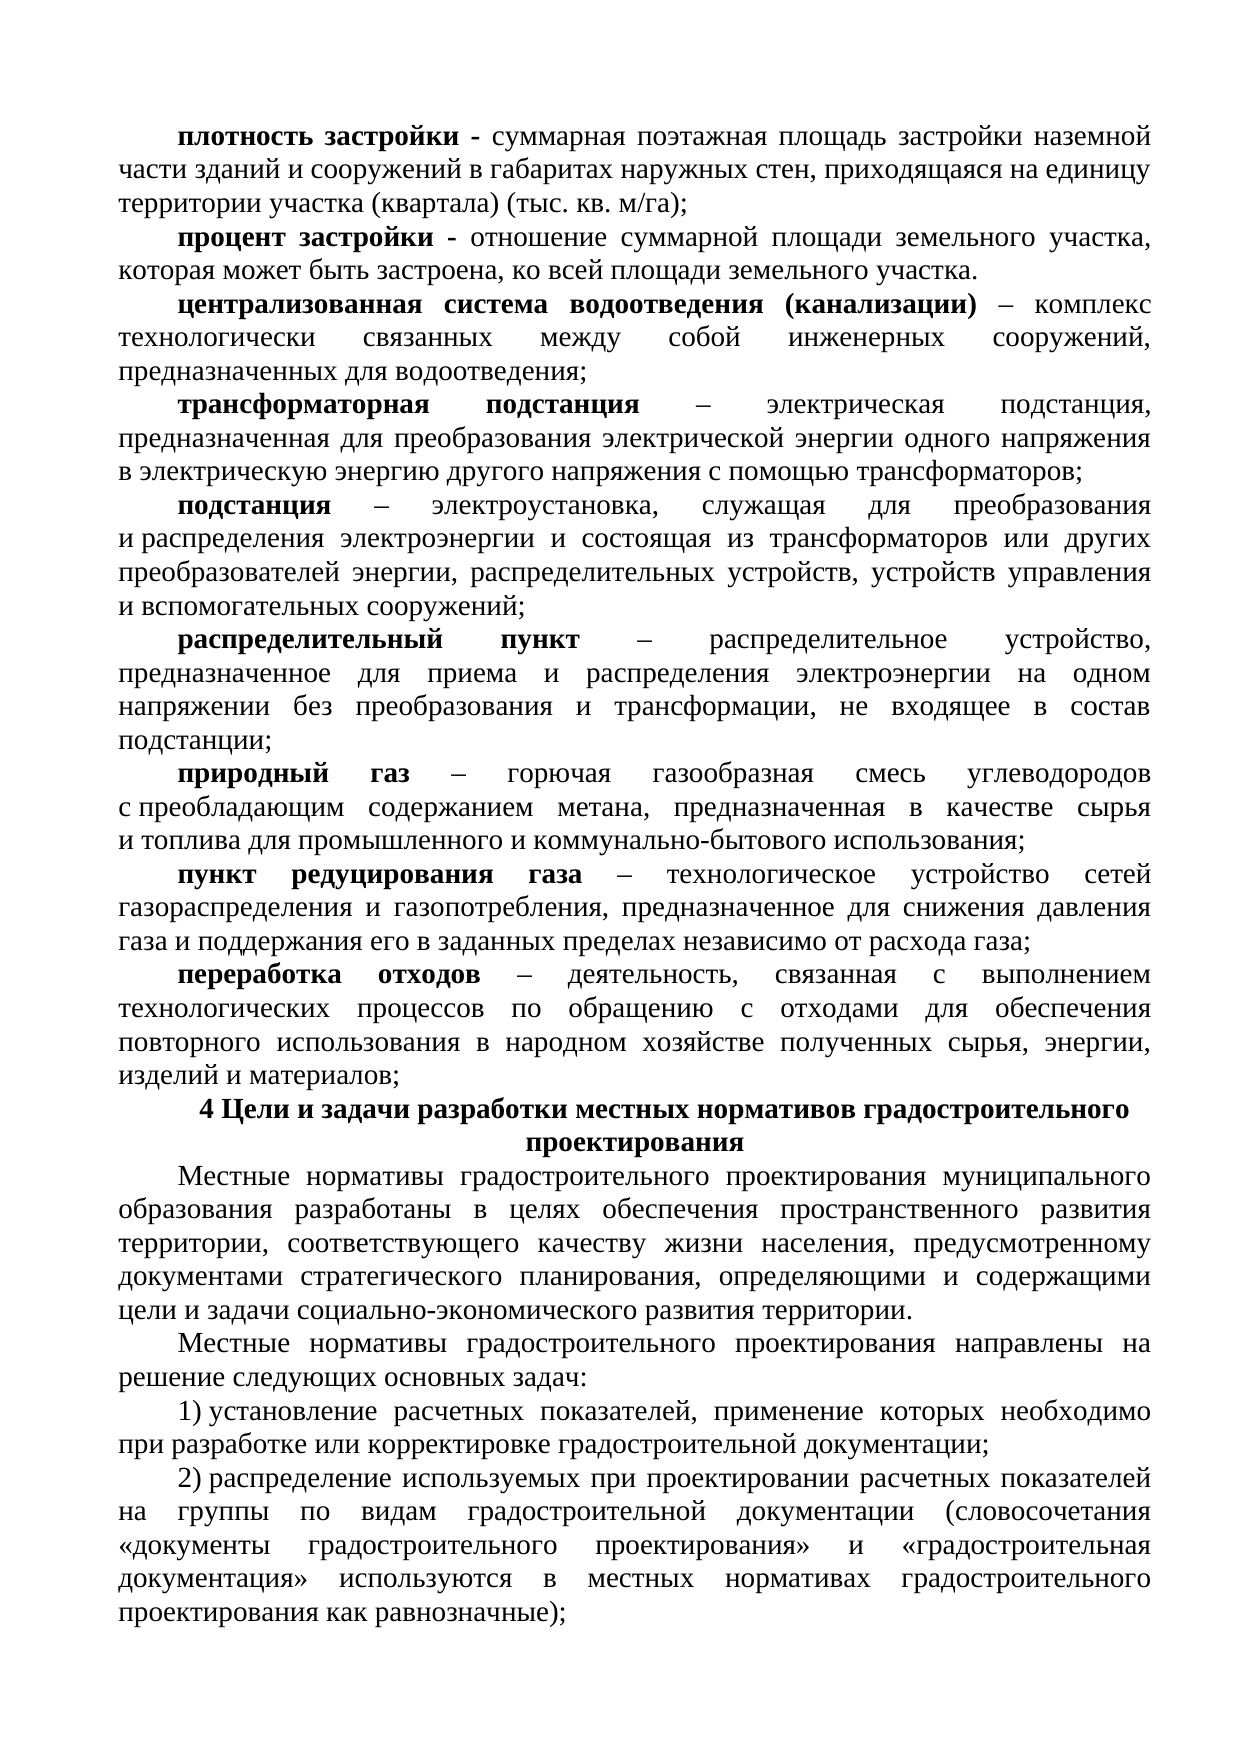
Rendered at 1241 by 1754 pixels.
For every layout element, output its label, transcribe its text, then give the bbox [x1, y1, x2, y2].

text процент застройки - отношение суммарной площади земельного участка, которая может быть застроена, ко всей площади земельного участка. [118, 219, 1152, 286]
text распределительный пункт – распределительное устройство, предназначенное для приема и распределения электроэнергии на одном напряжении без преобразования и трансформации, не входящее в состав подстанции; [118, 621, 1152, 755]
text 4 Цели и задачи разработки местных нормативов градостроительного проектирования [118, 1091, 1152, 1158]
text Местные нормативы градостроительного проектирования направлены на решение следующих основных задач: [118, 1326, 1152, 1393]
text пункт редуцирования газа – технологическое устройство сетей газораспределения и газопотребления, предназначенное для снижения давления газа и поддержания его в заданных пределах независимо от расхода газа; [118, 856, 1152, 957]
text Местные нормативы градостроительного проектирования муниципального образования разработаны в целях обеспечения пространственного развития территории, соответствующего качеству жизни населения, предусмотренному документами стратегического планирования, определяющими и содержащими цели и задачи социально-экономического развития территории. [118, 1158, 1152, 1326]
text природный газ – горючая газообразная смесь углеводородов с преобладающим содержанием метана, предназначенная в качестве сырья и топлива для промышленного и коммунально-бытового использования; [118, 755, 1152, 856]
text переработка отходов – деятельность, связанная с выполнением технологических процессов по обращению с отходами для обеспечения повторного использования в народном хозяйстве полученных сырья, энергии, изделий и материалов; [118, 957, 1152, 1091]
text плотность застройки - суммарная поэтажная площадь застройки наземной части зданий и сооружений в габаритах наружных стен, приходящаяся на единицу территории участка (квартала) (тыс. кв. м/га); [118, 118, 1152, 219]
text трансформаторная подстанция – электрическая подстанция, предназначенная для преобразования электрической энергии одного напряжения в электрическую энергию другого напряжения с помощью трансформаторов; [118, 386, 1152, 487]
text централизованная система водоотведения (канализации) – комплекс технологически связанных между собой инженерных сооружений, предназначенных для водоотведения; [118, 286, 1152, 386]
text 2) распределение используемых при проектировании расчетных показателей на группы по видам градостроительной документации (словосочетания «документы градостроительного проектирования» и «градостроительная документация» используются в местных нормативах градостроительного проектирования как равнозначные); [118, 1460, 1152, 1627]
text подстанция – электроустановка, служащая для преобразования и распределения электроэнергии и состоящая из трансформаторов или других преобразователей энергии, распределительных устройств, устройств управления и вспомогательных сооружений; [118, 487, 1152, 621]
text 1) установление расчетных показателей, применение которых необходимо при разработке или корректировке градостроительной документации; [118, 1393, 1152, 1460]
